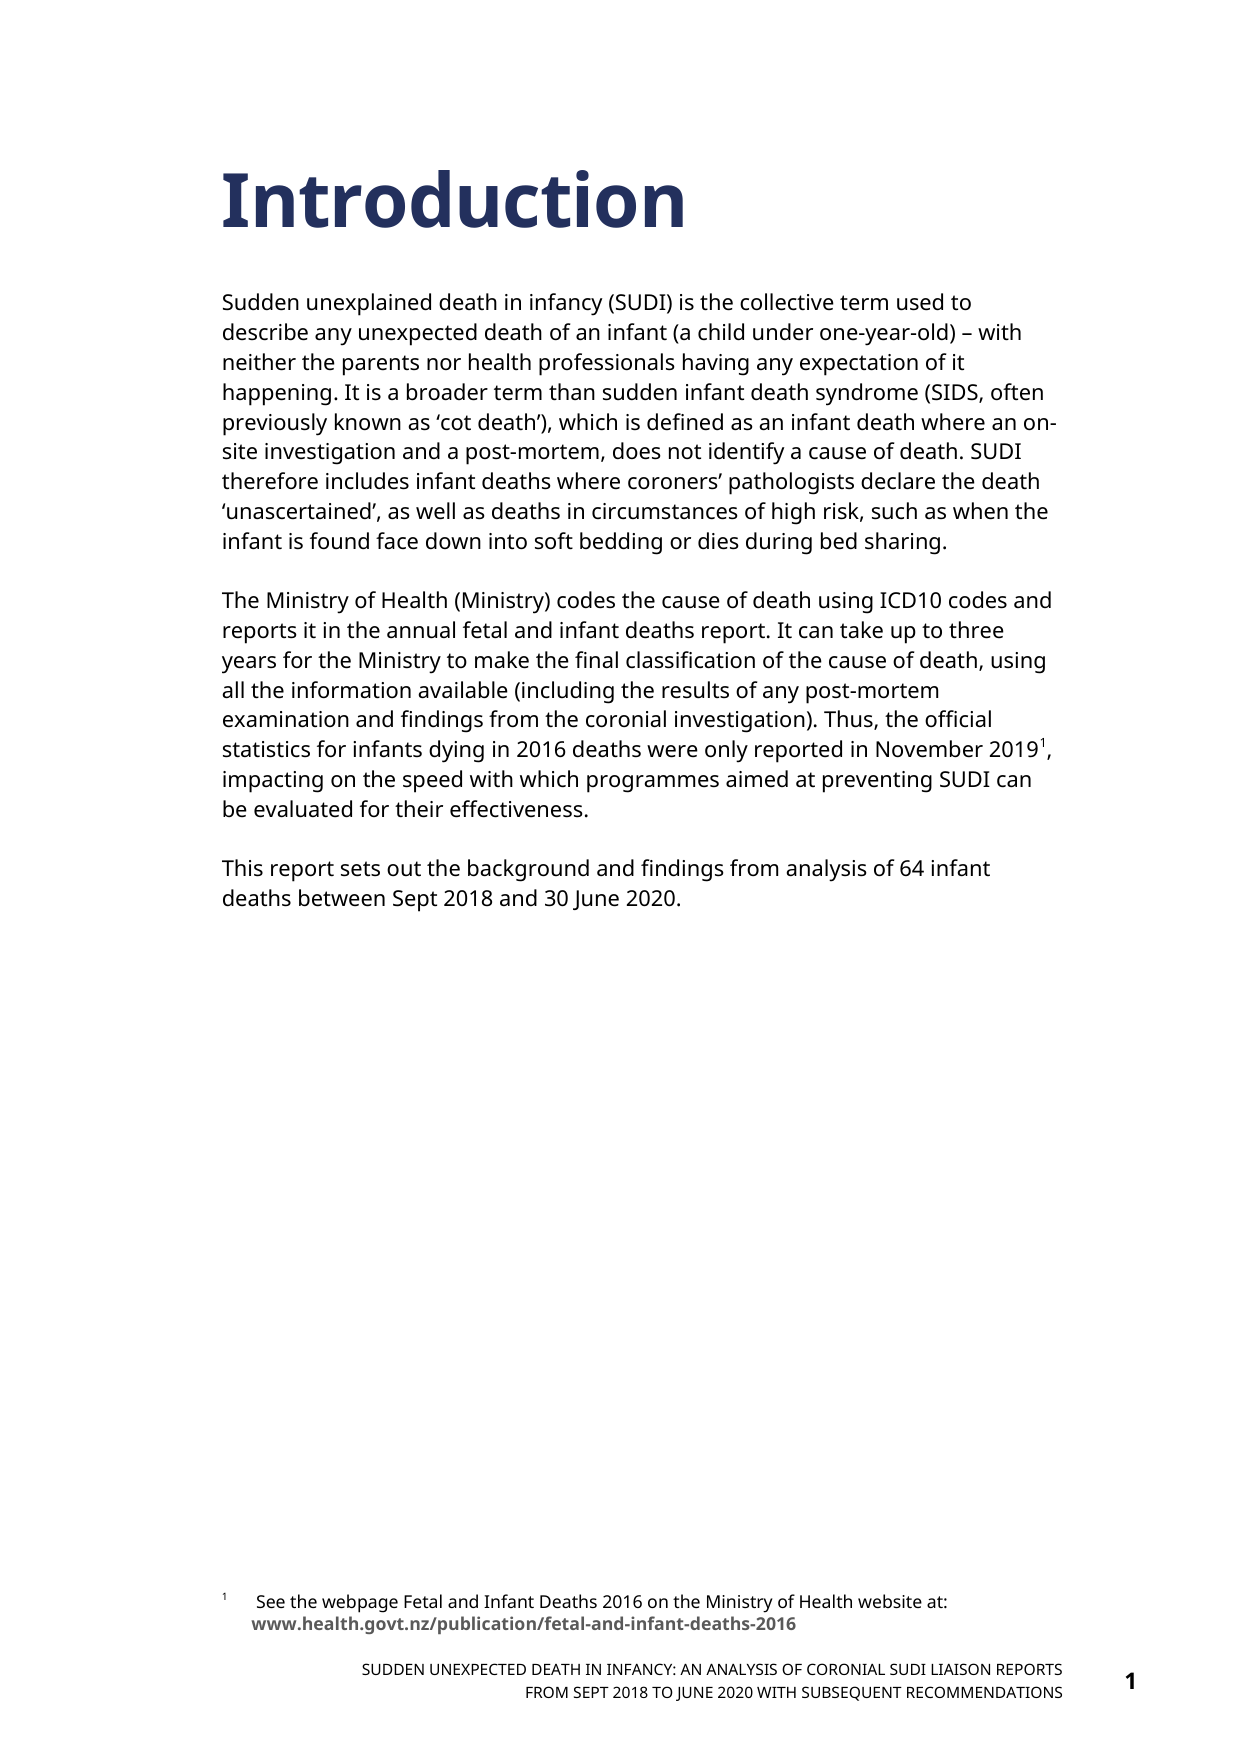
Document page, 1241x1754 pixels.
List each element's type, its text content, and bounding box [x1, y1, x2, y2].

text Sudden unexplained death in infancy (SUDI) is the collective term used to describe any unexpected death of an infant (a child under one-year-old) – with neither the parents nor health professionals having any expectation of it happening. It is a broader term than sudden infant death syndrome (SIDS, often previously known as ‘cot death’), which is defined as an infant death where an on-site investigation and a post-mortem, does not identify a cause of death. SUDI therefore includes infant deaths where coroners’ pathologists declare the death ‘unascertained’, as well as deaths in circumstances of high risk, such as when the infant is found face down into soft bedding or dies during bed sharing. [222, 287, 1063, 556]
text This report sets out the background and findings from analysis of 64 infant deaths between Sept 2018 and 30 June 2020. [222, 853, 1063, 913]
text The Ministry of Health (Ministry) codes the cause of death using ICD10 codes and reports it in the annual fetal and infant deaths report. It can take up to three years for the Ministry to make the final classification of the cause of death, using all the information available (including the results of any post-mortem examination and findings from the coronial investigation). Thus, the official statistics for infants dying in 2016 deaths were only reported in November 2019, impacting on the speed with which programmes aimed at preventing SUDI can be evaluated for their effectiveness. [222, 585, 1063, 824]
subtitle Introduction [222, 148, 1063, 250]
